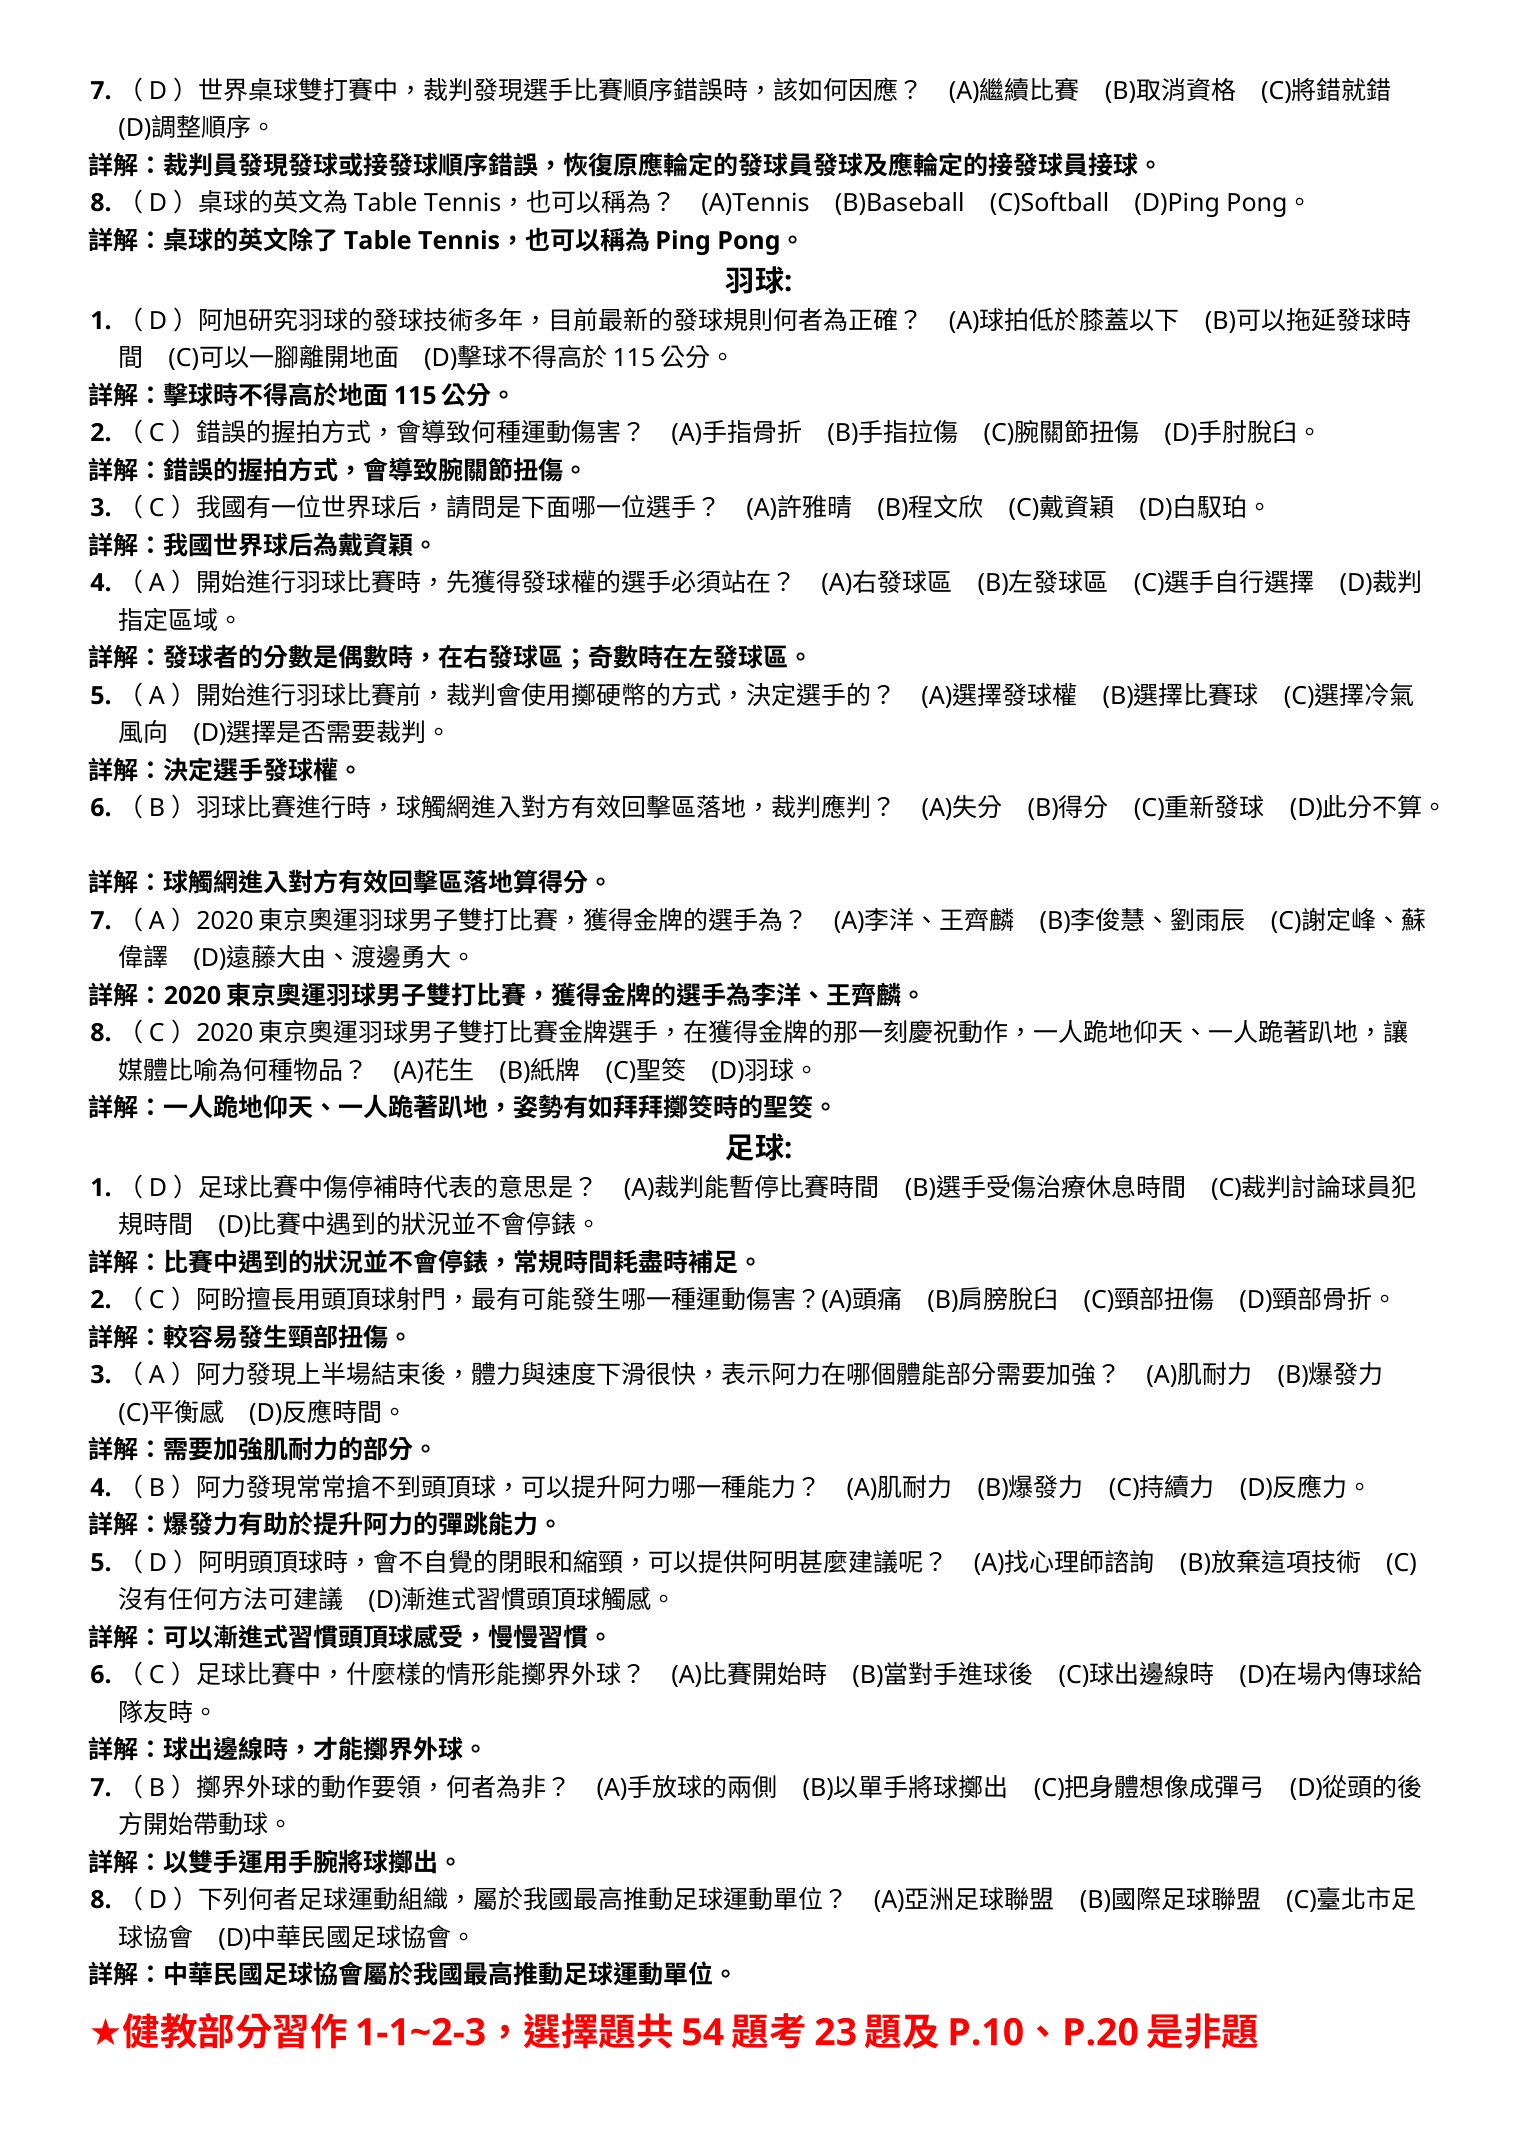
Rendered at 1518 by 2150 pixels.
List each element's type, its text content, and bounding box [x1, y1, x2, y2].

text 詳解：擊球時不得高於地面115公分。 [89, 374, 1429, 412]
list （ D ）足球比賽中傷停補時代表的意思是？ (A)裁判能暫停比賽時間 (B)選手受傷治療休息時間 (C)裁判討論球員犯規時間 (D)比賽中遇到的狀況並不會停錶。 [118, 1167, 1429, 1242]
list （ B ）阿力發現常常搶不到頭頂球，可以提升阿力哪一種能力？ (A)肌耐力 (B)爆發力 (C)持續力 (D)反應力。 [118, 1467, 1429, 1504]
text 詳解：中華民國足球協會屬於我國最高推動足球運動單位。 [89, 1954, 1429, 1992]
text 詳解：需要加強肌耐力的部分。 [89, 1429, 1429, 1467]
text 詳解：發球者的分數是偶數時，在右發球區；奇數時在左發球區。 [89, 637, 1429, 674]
text 詳解：2020東京奧運羽球男子雙打比賽，獲得金牌的選手為李洋、王齊麟。 [89, 974, 1429, 1012]
list （ C ）錯誤的握拍方式，會導致何種運動傷害？ (A)手指骨折 (B)手指拉傷 (C)腕關節扭傷 (D)手肘脫臼。 [118, 412, 1429, 449]
text 詳解：爆發力有助於提升阿力的彈跳能力。 [89, 1504, 1429, 1542]
list （ A ）阿力發現上半場結束後，體力與速度下滑很快，表示阿力在哪個體能部分需要加強？ (A)肌耐力 (B)爆發力 (C)平衡感 (D)反應時間。 [118, 1354, 1429, 1429]
text 詳解：一人跪地仰天、一人跪著趴地，姿勢有如拜拜擲筊時的聖筊。 [89, 1087, 1429, 1124]
text ★健教部分習作1-1~2-3，選擇題共54題考23題及P.10、P.20是非題 [89, 1992, 1429, 2067]
list （ D ）桌球的英文為Table Tennis，也可以稱為？ (A)Tennis (B)Baseball (C)Softball (D)Ping Pong。 [118, 182, 1429, 219]
text 詳解：較容易發生頸部扭傷。 [89, 1317, 1429, 1354]
list （ B ）擲界外球的動作要領，何者為非？ (A)手放球的兩側 (B)以單手將球擲出 (C)把身體想像成彈弓 (D)從頭的後方開始帶動球。 [118, 1767, 1429, 1842]
list （ D ）阿旭研究羽球的發球技術多年，目前最新的發球規則何者為正確？ (A)球拍低於膝蓋以下 (B)可以拖延發球時間 (C)可以一腳離開地面 (D)擊球不得高於115公分。 [118, 299, 1429, 374]
list （ C ）阿盼擅長用頭頂球射門，最有可能發生哪一種運動傷害？(A)頭痛 (B)肩膀脫臼 (C)頸部扭傷 (D)頸部骨折。 [118, 1279, 1429, 1317]
text 詳解：我國世界球后為戴資穎。 [89, 524, 1429, 562]
text 詳解：球出邊線時，才能擲界外球。 [89, 1729, 1429, 1767]
text 詳解：可以漸進式習慣頭頂球感受，慢慢習慣。 [89, 1617, 1429, 1654]
list （ C ）2020東京奧運羽球男子雙打比賽金牌選手，在獲得金牌的那一刻慶祝動作，一人跪地仰天、一人跪著趴地，讓媒體比喻為何種物品？ (A)花生 (B)紙牌 (C)聖筊 (D)羽球。 [118, 1012, 1429, 1087]
list （ A ）開始進行羽球比賽時，先獲得發球權的選手必須站在？ (A)右發球區 (B)左發球區 (C)選手自行選擇 (D)裁判指定區域。 [118, 562, 1429, 637]
text 詳解：桌球的英文除了Table Tennis，也可以稱為Ping Pong。 [89, 219, 1429, 257]
text 詳解：球觸網進入對方有效回擊區落地算得分。 [89, 862, 1429, 899]
text 詳解：比賽中遇到的狀況並不會停錶，常規時間耗盡時補足。 [89, 1242, 1429, 1279]
text 詳解：決定選手發球權。 [89, 749, 1429, 787]
list （ C ）我國有一位世界球后，請問是下面哪一位選手？ (A)許雅晴 (B)程文欣 (C)戴資穎 (D)白馭珀。 [118, 487, 1429, 524]
text 足球: [89, 1124, 1429, 1167]
text 詳解：錯誤的握拍方式，會導致腕關節扭傷。 [89, 449, 1429, 487]
list （ A ）2020東京奧運羽球男子雙打比賽，獲得金牌的選手為？ (A)李洋、王齊麟 (B)李俊慧、劉雨辰 (C)謝定峰、蘇偉譯 (D)遠藤大由、渡邊勇大。 [118, 899, 1429, 974]
list （ C ）足球比賽中，什麼樣的情形能擲界外球？ (A)比賽開始時 (B)當對手進球後 (C)球出邊線時 (D)在場內傳球給隊友時。 [118, 1654, 1429, 1729]
text 詳解：以雙手運用手腕將球擲出。 [89, 1842, 1429, 1879]
list （ A ）開始進行羽球比賽前，裁判會使用擲硬幣的方式，決定選手的？ (A)選擇發球權 (B)選擇比賽球 (C)選擇冷氣風向 (D)選擇是否需要裁判。 [118, 674, 1429, 749]
list （ B ）羽球比賽進行時，球觸網進入對方有效回擊區落地，裁判應判？ (A)失分 (B)得分 (C)重新發球 (D)此分不算。 [118, 787, 1429, 862]
list （ D ）阿明頭頂球時，會不自覺的閉眼和縮頸，可以提供阿明甚麼建議呢？ (A)找心理師諮詢 (B)放棄這項技術 (C)沒有任何方法可建議 (D)漸進式習慣頭頂球觸感。 [118, 1542, 1429, 1617]
text 詳解：裁判員發現發球或接發球順序錯誤，恢復原應輪定的發球員發球及應輪定的接發球員接球。 [89, 144, 1429, 182]
list （ D ）世界桌球雙打賽中，裁判發現選手比賽順序錯誤時，該如何因應？ (A)繼續比賽 (B)取消資格 (C)將錯就錯 (D)調整順序。 [118, 69, 1429, 144]
list （ D ）下列何者足球運動組織，屬於我國最高推動足球運動單位？ (A)亞洲足球聯盟 (B)國際足球聯盟 (C)臺北市足球協會 (D)中華民國足球協會。 [118, 1879, 1429, 1954]
text 羽球: [89, 257, 1429, 299]
